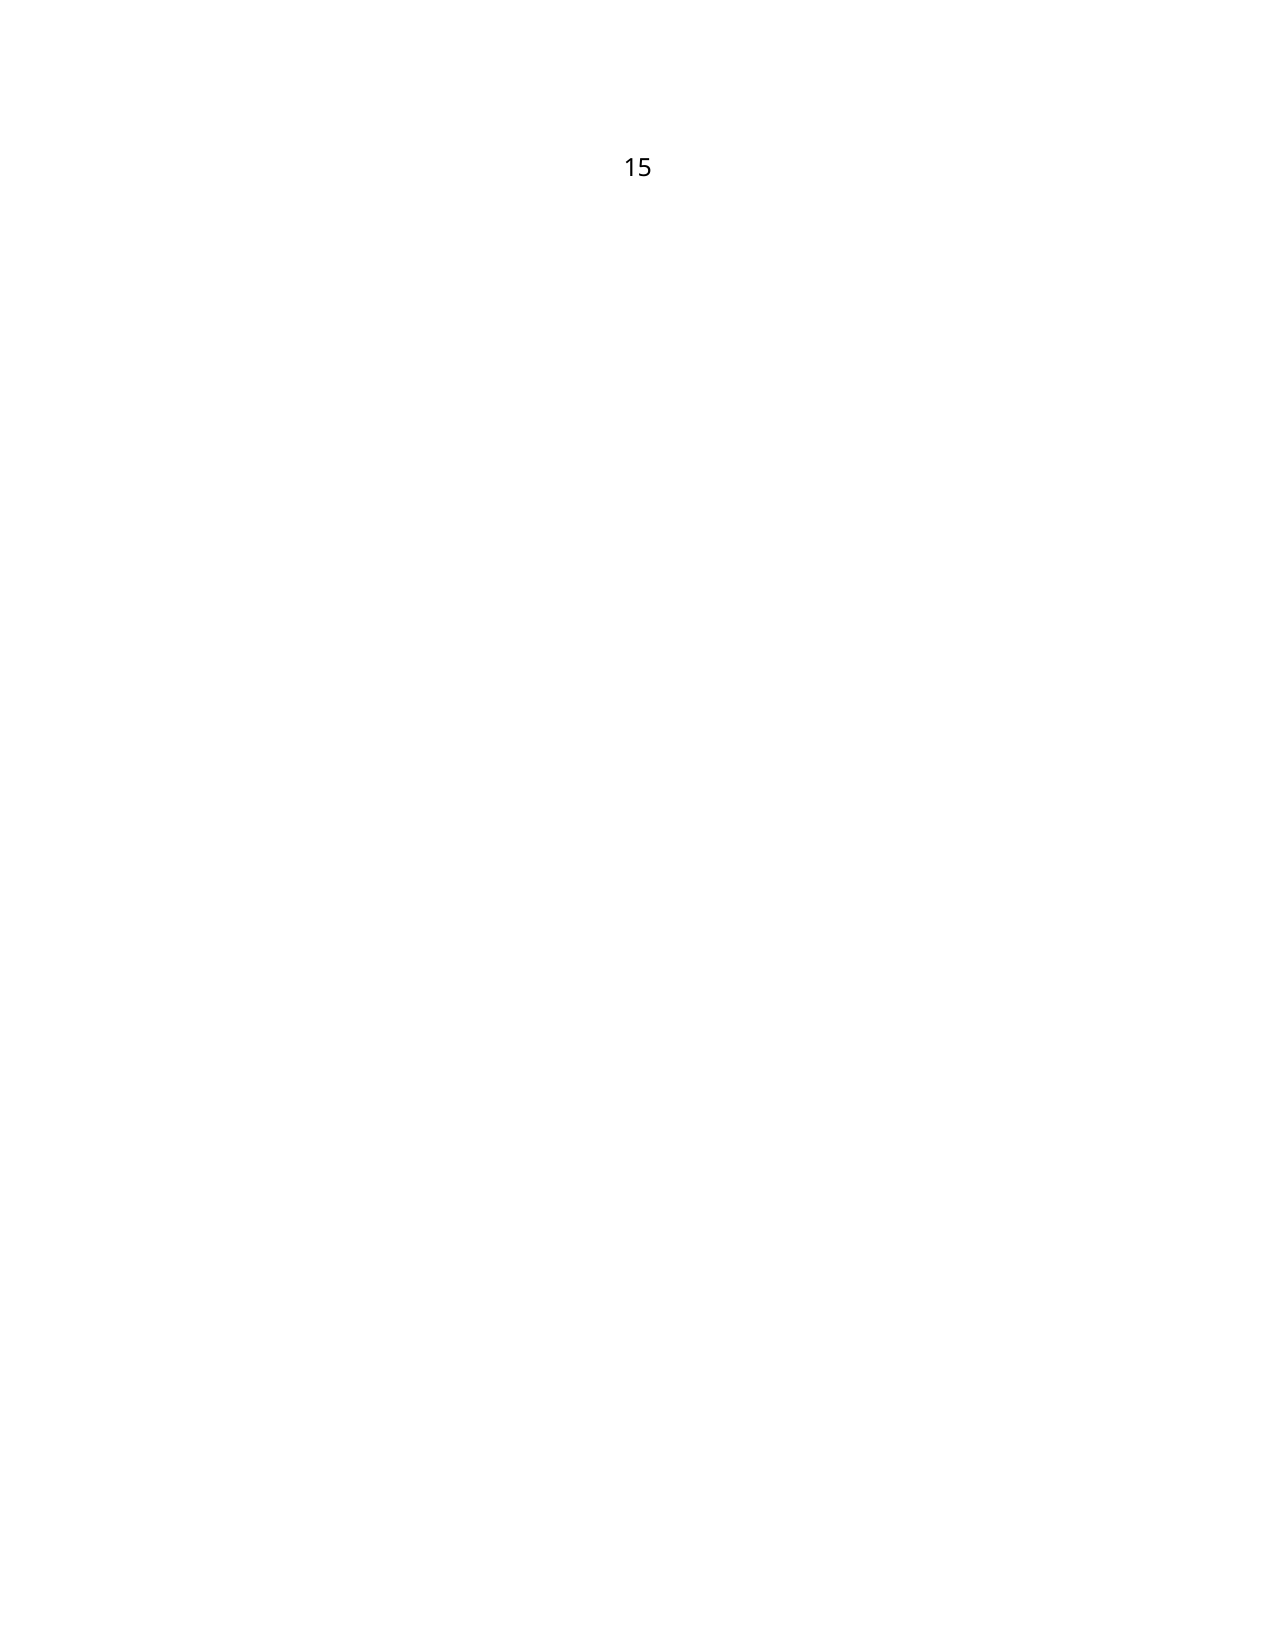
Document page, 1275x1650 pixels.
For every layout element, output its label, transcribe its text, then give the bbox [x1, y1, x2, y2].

text 15 [150, 150, 1125, 184]
